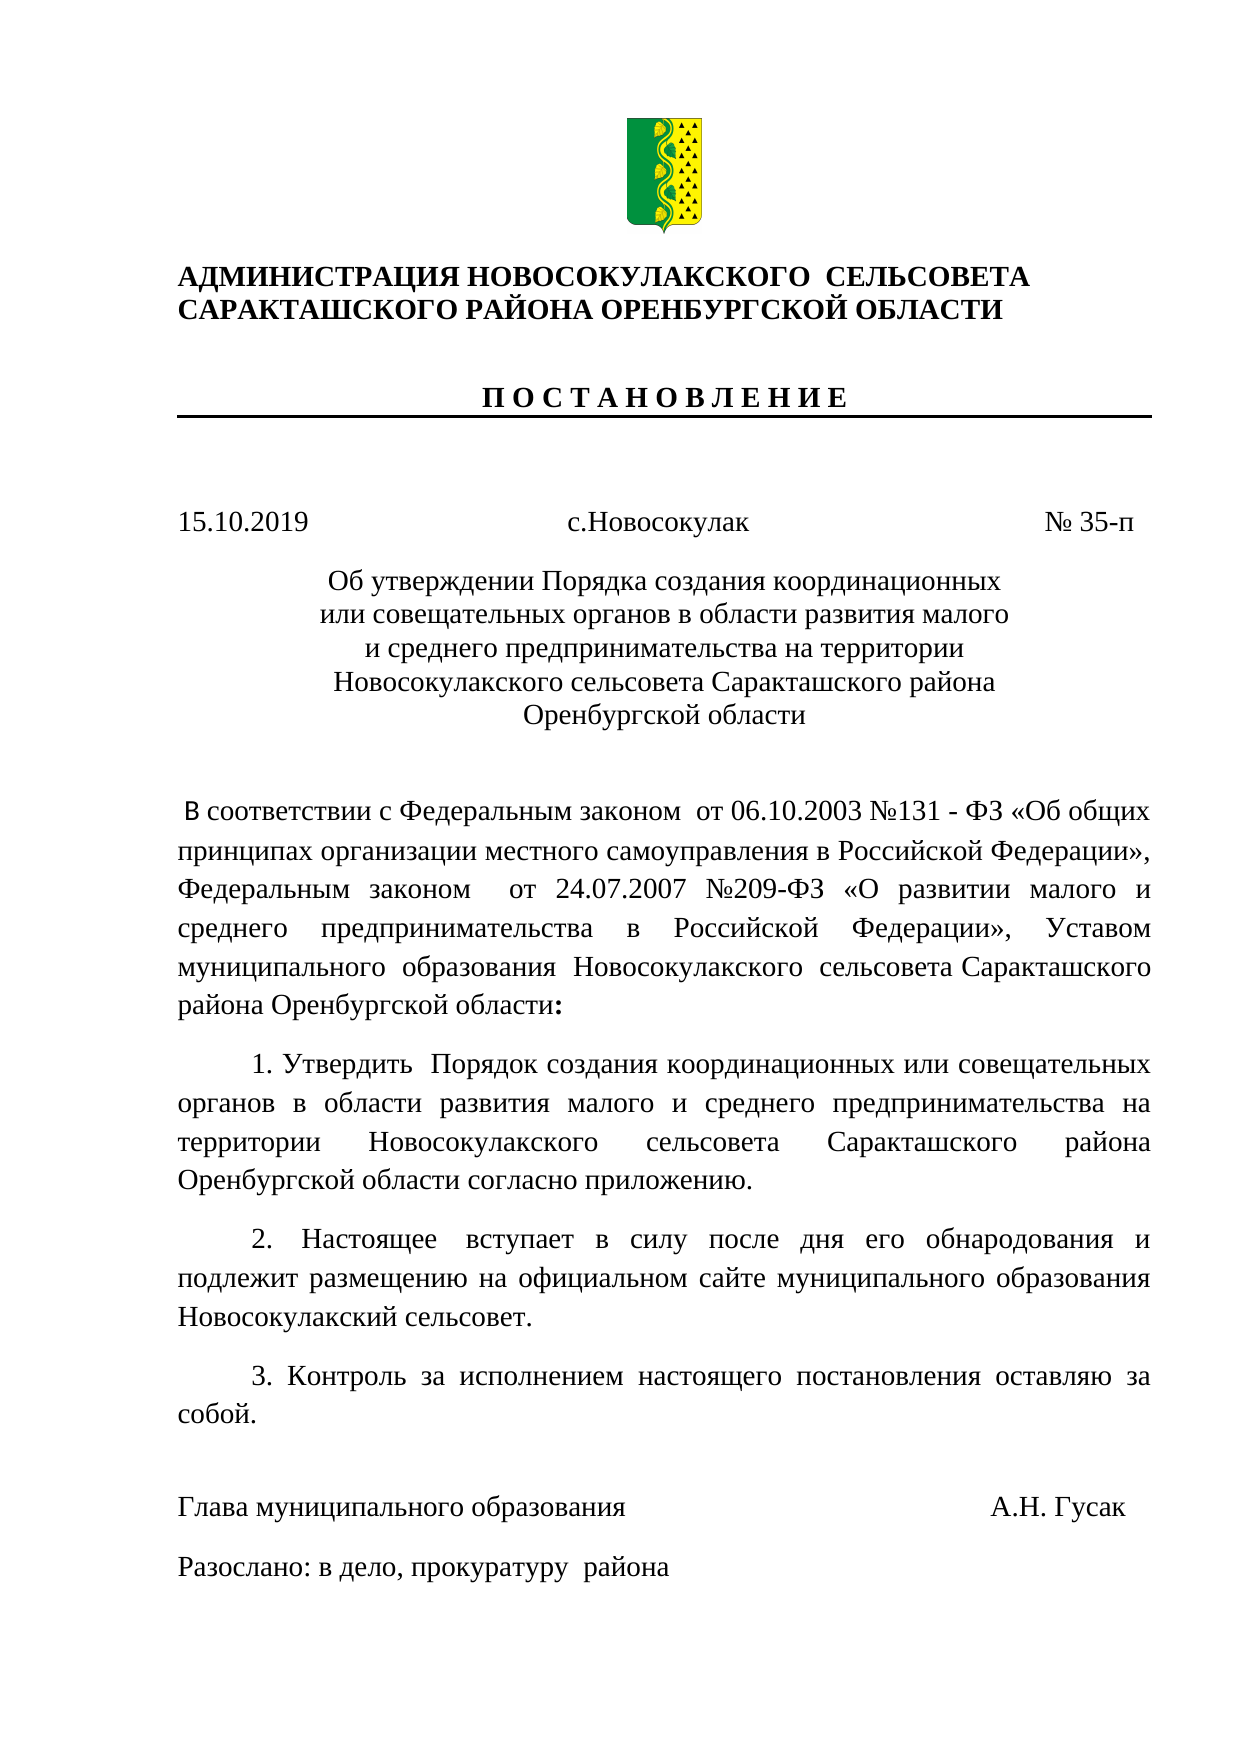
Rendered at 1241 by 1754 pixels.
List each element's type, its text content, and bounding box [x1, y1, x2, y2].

text Об утверждении Порядка создания координационных [177, 563, 1152, 597]
picture [627, 118, 702, 234]
text или совещательных органов в области развития малого [177, 597, 1152, 630]
text 3. Контроль за исполнением настоящего постановления оставляю за собой. [177, 1358, 1152, 1430]
text Глава муниципального образования А.Н. Гусак [177, 1489, 1152, 1523]
text 15.10.2019 с.Новосокулак № 35-п [177, 504, 1152, 537]
text АДМИНИСТРАЦИЯ НОВОСОКУЛАКСКОГО СЕЛЬСОВЕТА САРАКТАШСКОГО РАЙОНА ОРЕНБУРГСКОЙ ОБЛАСТИ [177, 259, 1152, 326]
text П О С Т А Н О В Л Е Н И Е [177, 380, 1152, 415]
text Оренбургской области [177, 697, 1152, 731]
text Разослано: в дело, прокуратуру района [177, 1549, 1152, 1582]
text Новосокулакского сельсовета Саракташского района [177, 664, 1152, 697]
text В соответствии с Федеральным законом от 06.10.2003 №131 - ФЗ «Об общих принципах организации местного самоуправления в Российской Федерации», Федеральным законом от 24.07.2007 №209-ФЗ «О развитии малого и среднего предпринимательства в Российской Федерации», Уставом муниципального образования Новосокулакского сельсовета Саракташского района Оренбургской области: [177, 792, 1152, 1021]
text и среднего предпринимательства на территории [177, 630, 1152, 664]
text 2. Настоящее вступает в силу после дня его обнародования и подлежит размещению на официальном сайте муниципального образования Новосокулакский сельсовет. [177, 1222, 1152, 1332]
text 1. Утвердить Порядок создания координационных или совещательных органов в области развития малого и среднего предпринимательства на территории Новосокулакского сельсовета Саракташского района Оренбургской области согласно приложению. [177, 1047, 1152, 1196]
